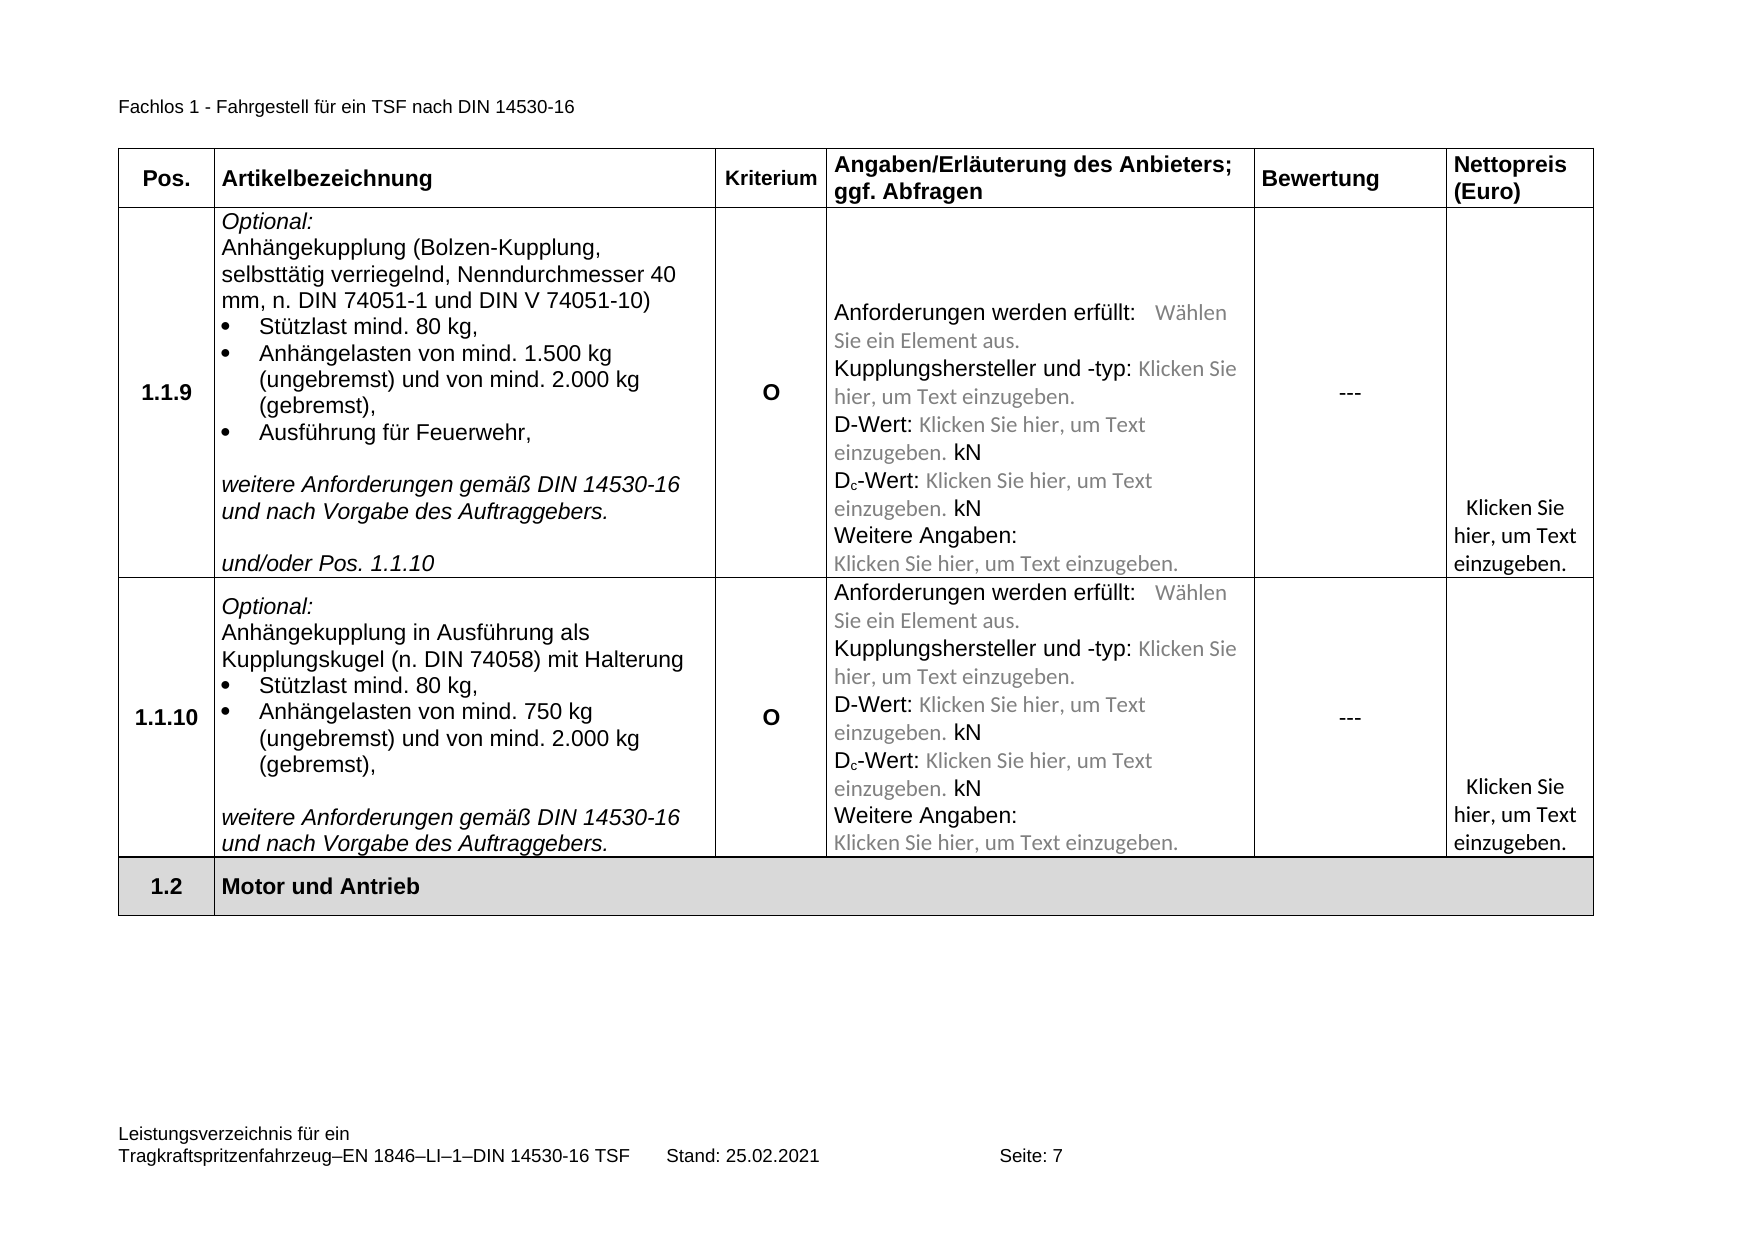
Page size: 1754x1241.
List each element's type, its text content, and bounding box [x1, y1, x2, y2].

table_cell [1447, 578, 1593, 856]
table_cell Optional: Anhängekupplung (Bolzen-Kupplung, selbsttätig verriegelnd, Nenndurchmesser 40 mm, n. DIN 74051-1 und DIN V 74051-10) Stützlast mind. 80 kg, Anhängelasten von mind. 1.500 kg (ungebremst) und von mind. 2.000 kg (gebremst), Ausführung für Feuerwehr, weitere Anforderungen gemäß DIN 14530-16 und nach Vorgabe des Auftraggebers. und/oder Pos. 1.1.10 [215, 208, 715, 577]
table_cell --- [1255, 578, 1446, 856]
table_header Nettopreis (Euro) [1447, 149, 1593, 207]
table_cell 1.1.10 [119, 578, 214, 856]
table_cell O [716, 578, 826, 856]
table_cell 1.1.9 [119, 208, 214, 577]
table_cell Anforderungen werden erfüllt: Kupplungshersteller und -typ: D-Wert: kN Dc-Wert: kN Weitere Angaben: [827, 208, 1254, 577]
table_cell 1.2 [119, 858, 214, 915]
table_header Artikelbezeichnung [215, 149, 715, 207]
table_header Bewertung [1255, 149, 1446, 207]
table_cell Motor und Antrieb [215, 858, 1593, 915]
table_header Angaben/Erläuterung des Anbieters; ggf. Abfragen [827, 149, 1254, 207]
table_cell [1447, 208, 1593, 577]
table_cell Anforderungen werden erfüllt: Kupplungshersteller und -typ: D-Wert: kN Dc-Wert: kN Weitere Angaben: [827, 578, 1254, 856]
table_header Kriterium [716, 149, 826, 207]
table_cell O [716, 208, 826, 577]
table_header Pos. [119, 149, 214, 207]
table_cell --- [1255, 208, 1446, 577]
table_cell Optional: Anhängekupplung in Ausführung als Kupplungskugel (n. DIN 74058) mit Halterung Stützlast mind. 80 kg, Anhängelasten von mind. 750 kg (ungebremst) und von mind. 2.000 kg (gebremst), weitere Anforderungen gemäß DIN 14530-16 und nach Vorgabe des Auftraggebers. [215, 578, 715, 856]
